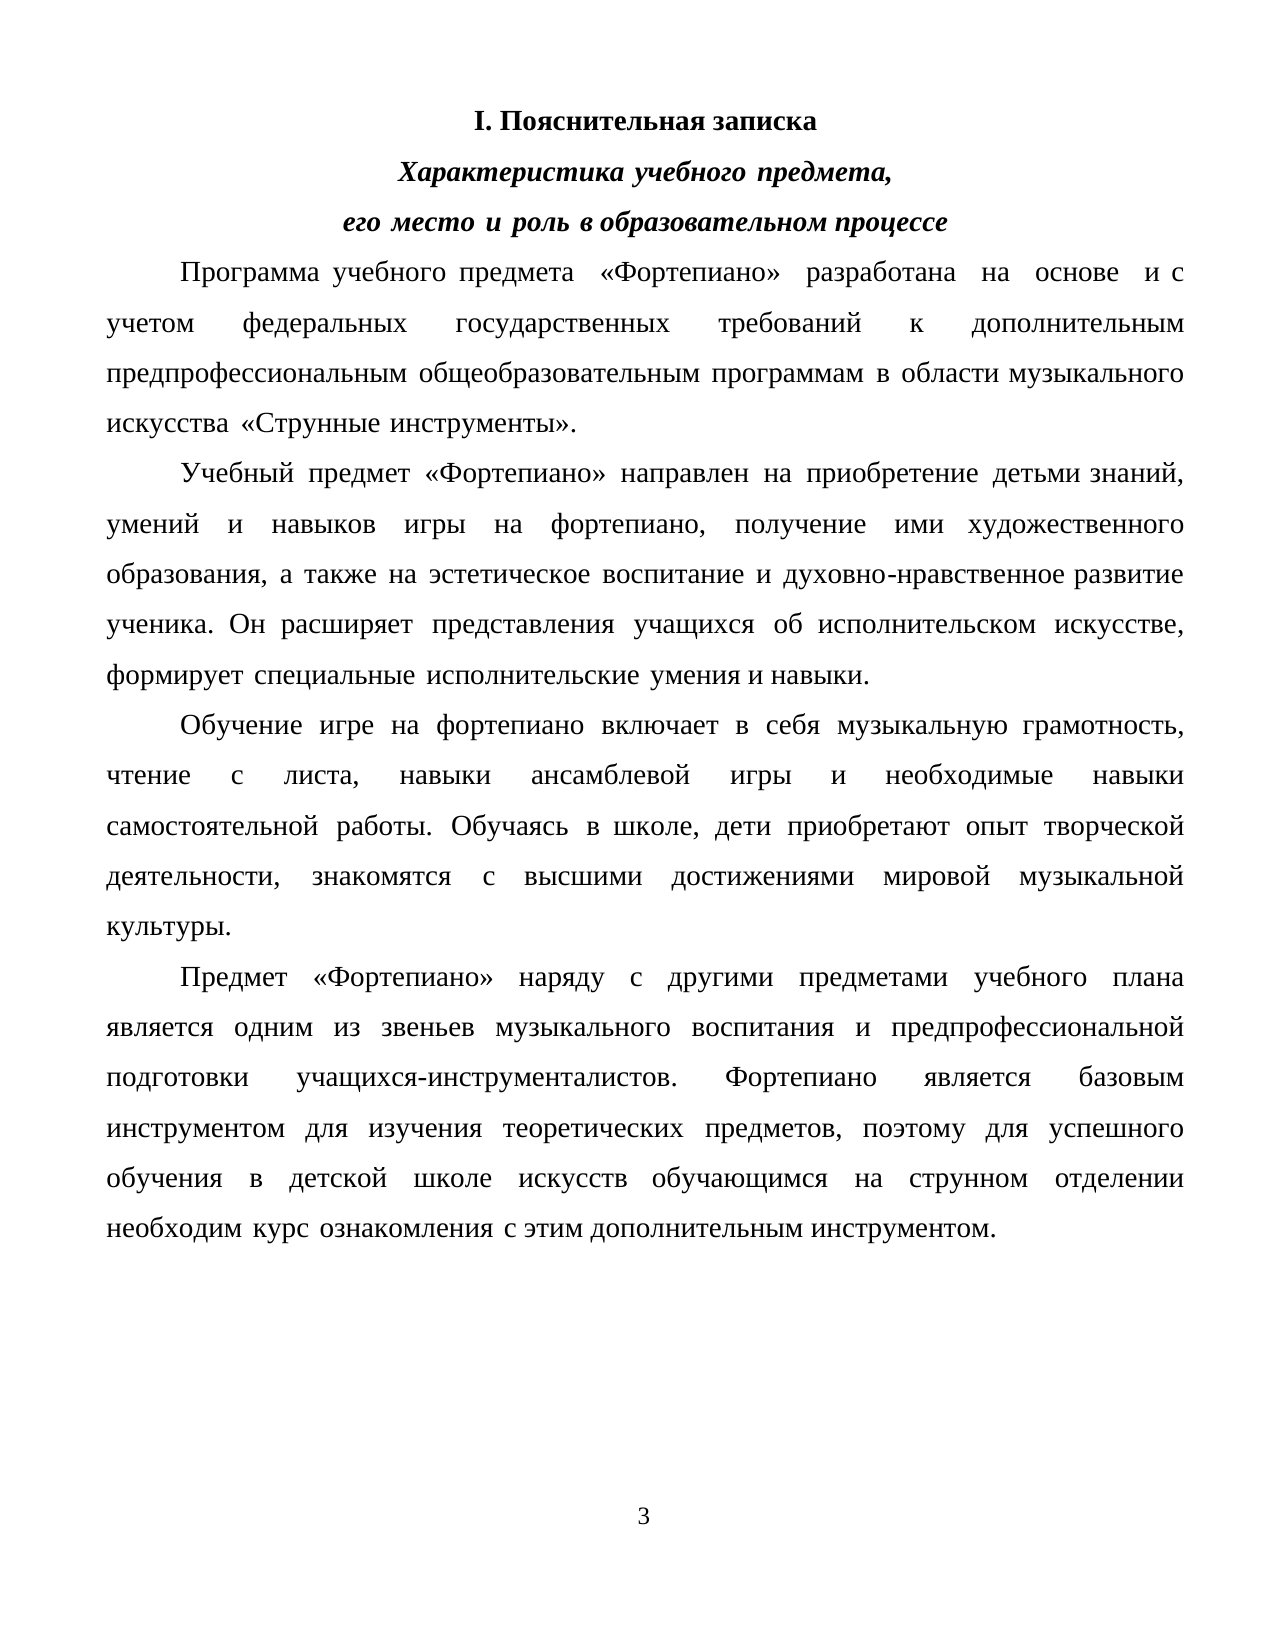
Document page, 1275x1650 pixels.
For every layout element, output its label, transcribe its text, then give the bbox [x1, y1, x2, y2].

text Программа учебного предмета «Фортепиано» разработана на основе и с учетом федеральных государственных требований к дополнительным предпрофессиональным общеобразовательным программам в области музыкального искусства «Струнные инструменты». [106, 254, 1184, 439]
subtitle Характеристика учебного предмета, [106, 154, 1184, 187]
subtitle I. Пояснительная записка [106, 103, 1184, 137]
text Предмет «Фортепиано» наряду с другими предметами учебного плана является одним из звеньев музыкального воспитания и предпрофессиональной подготовки учащихся-инструменталистов. Фортепиано является базовым инструментом для изучения теоретических предметов, поэтому для успешного обучения в детской школе искусств обучающимся на струнном отделении необходим курс ознакомления с этим дополнительным инструментом. [106, 959, 1184, 1244]
subtitle его место и роль в образовательном процессе [106, 204, 1184, 238]
text Обучение игре на фортепиано включает в себя музыкальную грамотность, чтение с листа, навыки ансамблевой игры и необходимые навыки самостоятельной работы. Обучаясь в школе, дети приобретают опыт творческой деятельности, знакомятся с высшими достижениями мировой музыкальной культуры. [106, 707, 1184, 942]
text Учебный предмет «Фортепиано» направлен на приобретение детьми знаний, умений и навыков игры на фортепиано, получение ими художественного образования, а также на эстетическое воспитание и духовно-нравственное развитие ученика. Он расширяет представления учащихся об исполнительском искусстве, формирует специальные исполнительские умения и навыки. [106, 456, 1184, 690]
